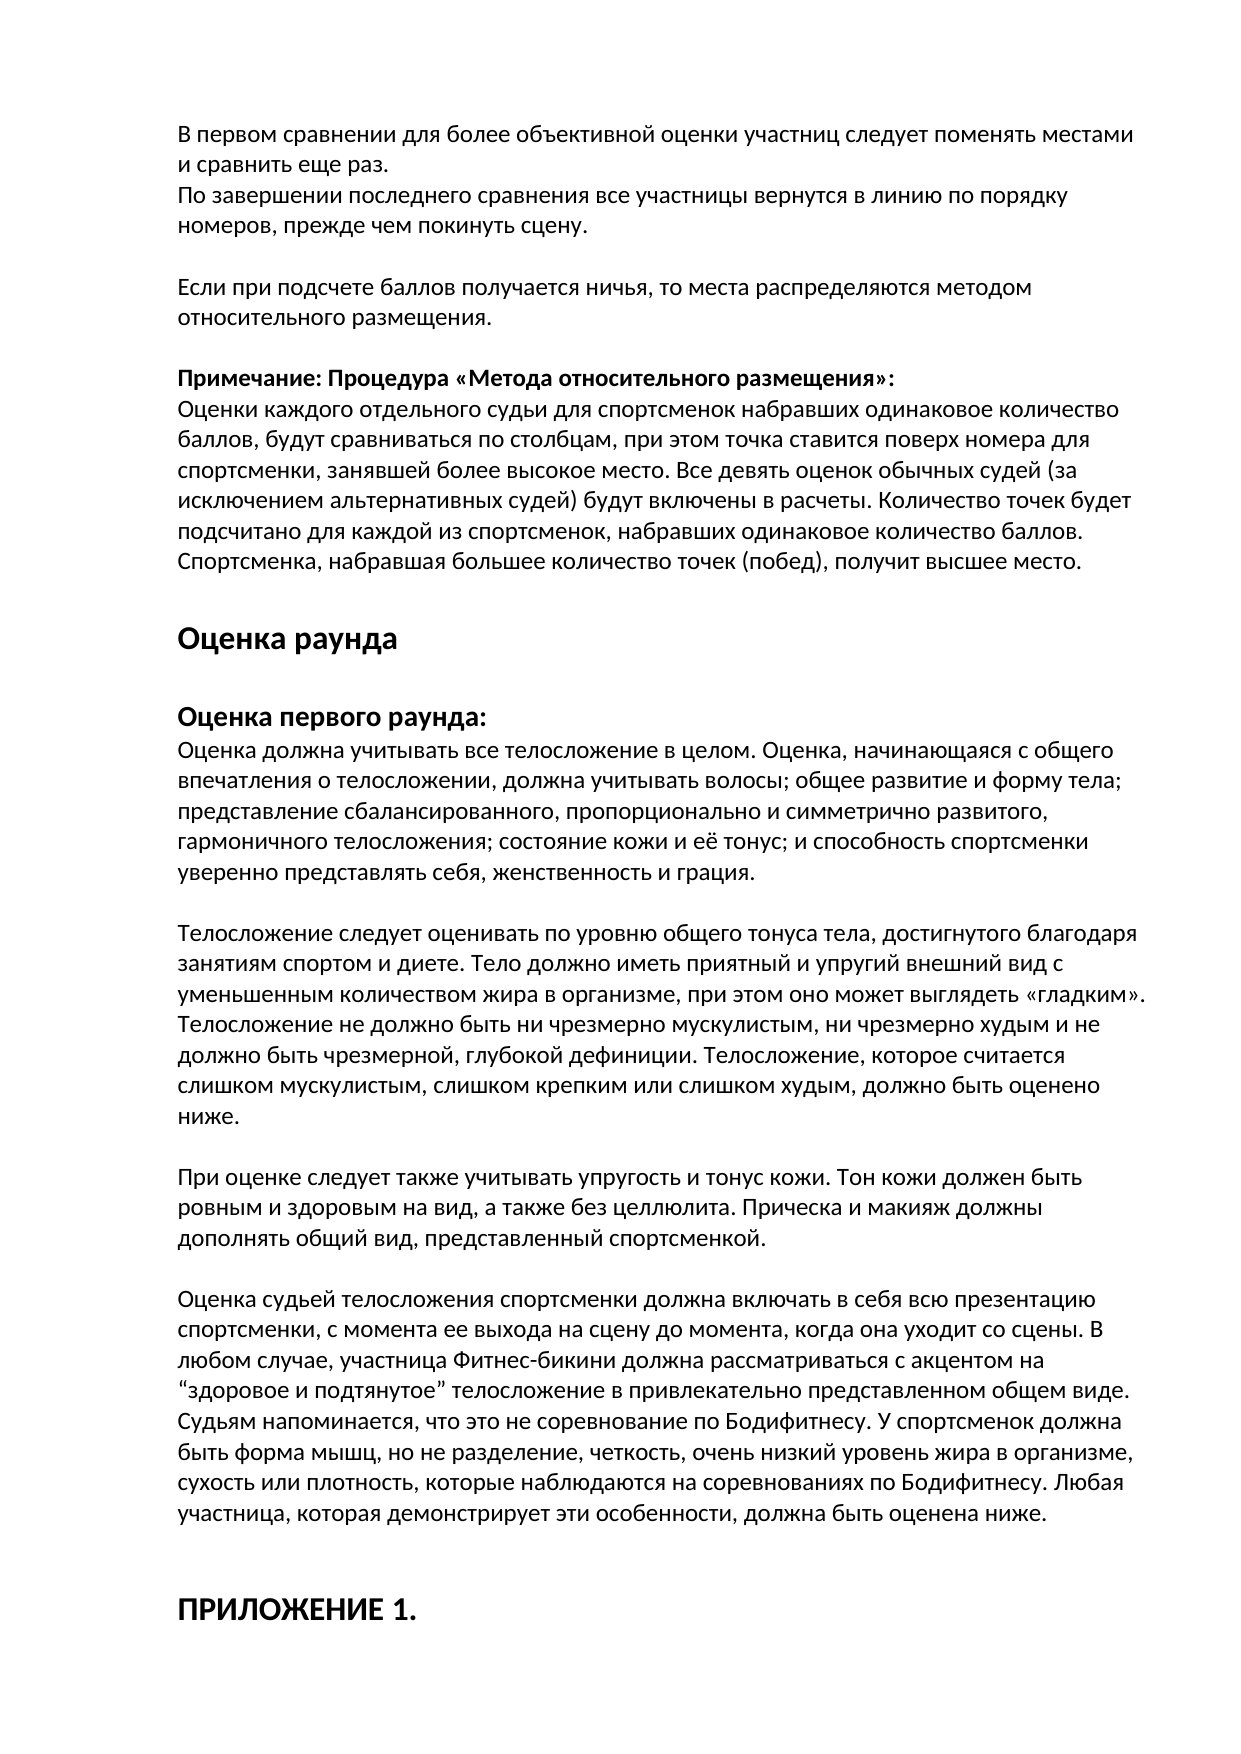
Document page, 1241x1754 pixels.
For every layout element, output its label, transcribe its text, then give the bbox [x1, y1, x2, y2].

text Телосложение следует оценивать по уровню общего тонуса тела, достигнутого благодаря занятиям спортом и диете. Тело должно иметь приятный и упругий внешний вид с уменьшенным количеством жира в организме, при этом оно может выглядеть «гладким». Телосложение не должно быть ни чрезмерно мускулистым, ни чрезмерно худым и не должно быть чрезмерной, глубокой дефиниции. Телосложение, которое считается слишком мускулистым, слишком крепким или слишком худым, должно быть оценено ниже. [177, 917, 1152, 1131]
text Приложение 1. [177, 1588, 1152, 1629]
text Оценка судьей телосложения спортсменки должна включать в себя всю презентацию спортсменки, с момента ее выхода на сцену до момента, когда она уходит со сцены. В любом случае, участница Фитнес-бикини должна рассматриваться с акцентом на “здоровое и подтянутое” телосложение в привлекательно представленном общем виде. [177, 1283, 1152, 1405]
text Оценка должна учитывать все телосложение в целом. Оценка, начинающаяся с общего впечатления о телосложении, должна учитывать волосы; общее развитие и форму тела; представление сбалансированного, пропорционально и симметрично развитого, гармоничного телосложения; состояние кожи и её тонус; и способность спортсменки уверенно представлять себя, женственность и грация. [177, 734, 1152, 886]
text Судьям напоминается, что это не соревнование по Бодифитнесу. У спортсменок должна быть форма мышц, но не разделение, четкость, очень низкий уровень жира в организме, сухость или плотность, которые наблюдаются на соревнованиях по Бодифитнесу. Любая участница, которая демонстрирует эти особенности, должна быть оценена ниже. [177, 1405, 1152, 1527]
text По завершении последнего сравнения все участницы вернутся в линию по порядку номеров, прежде чем покинуть сцену. [177, 179, 1152, 240]
text Примечание: Процедура «Метода относительного размещения»: [177, 362, 1152, 393]
text Оценки каждого отдельного судьи для спортсменок набравших одинаковое количество баллов, будут сравниваться по столбцам, при этом точка ставится поверх номера для спортсменки, занявшей более высокое место. Все девять оценок обычных судей (за исключением альтернативных судей) будут включены в расчеты. Количество точек будет подсчитано для каждой из спортсменок, набравших одинаковое количество баллов. Спортсменка, набравшая большее количество точек (побед), получит высшее место. [177, 393, 1152, 576]
text Оценка раунда [177, 617, 1152, 657]
text Если при подсчете баллов получается ничья, то места распределяются методом относительного размещения. [177, 271, 1152, 332]
text Оценка первого раунда: [177, 698, 1152, 734]
text При оценке следует также учитывать упругость и тонус кожи. Тон кожи должен быть ровным и здоровым на вид, а также без целлюлита. Прическа и макияж должны дополнять общий вид, представленный спортсменкой. [177, 1161, 1152, 1253]
text В первом сравнении для более объективной оценки участниц следует поменять местами и сравнить еще раз. [177, 118, 1152, 179]
